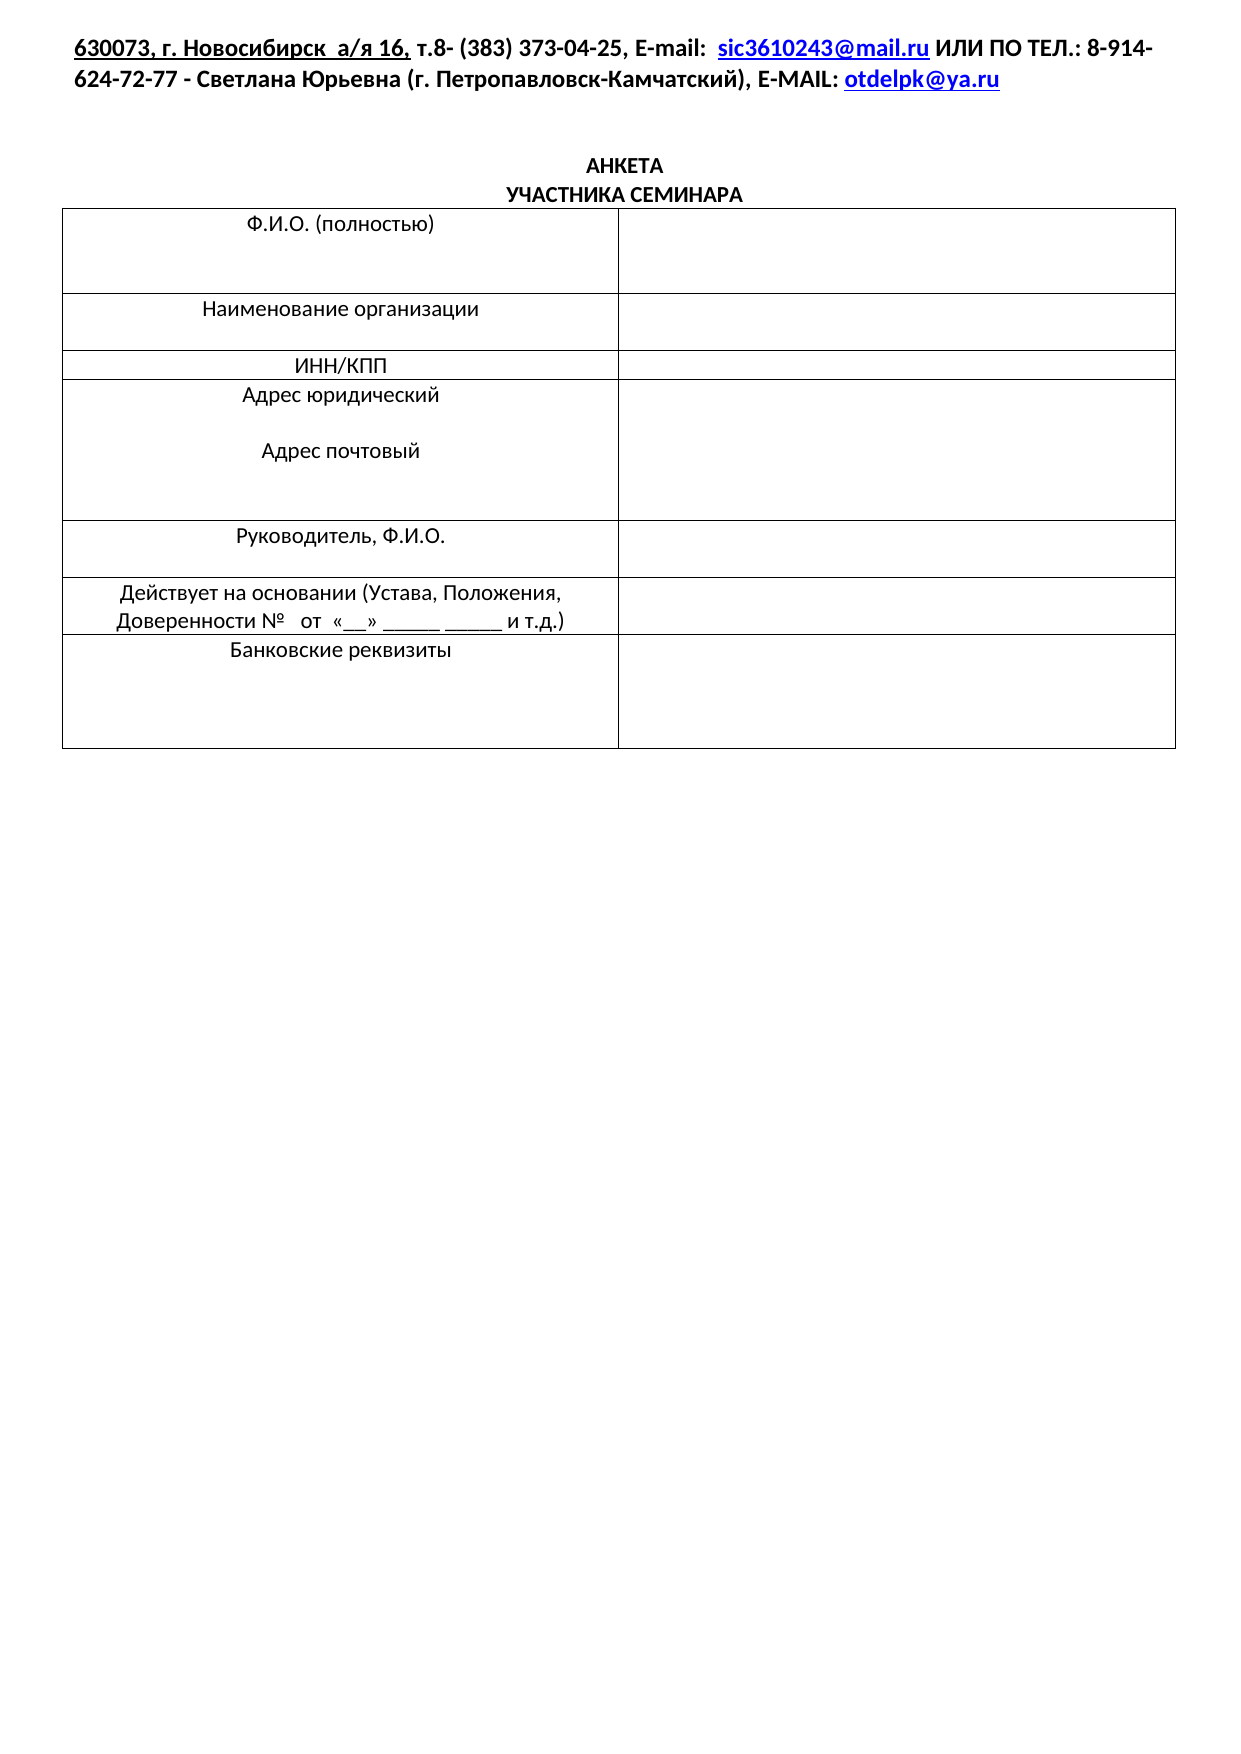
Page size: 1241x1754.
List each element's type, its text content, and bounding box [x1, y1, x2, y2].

table_cell Адрес юридический Адрес почтовый [63, 380, 618, 520]
table_cell ИНН/КПП [63, 351, 618, 379]
table_cell [619, 578, 1175, 634]
table_cell [619, 351, 1175, 379]
table_cell [619, 294, 1175, 350]
table_header Ф.И.О. (полностью) [63, 209, 618, 293]
table_cell Наименование организации [63, 294, 618, 350]
table_cell Руководитель, Ф.И.О. [63, 521, 618, 577]
table_cell [619, 635, 1175, 747]
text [74, 29, 1175, 94]
table_cell Банковские реквизиты [63, 635, 618, 747]
table_cell [619, 521, 1175, 577]
text УЧАСТНИКА СЕМИНАРА [74, 180, 1175, 208]
table_header [619, 209, 1175, 293]
table_cell Действует на основании (Устава, Положения, Доверенности № от «__» _____ _____ и т.д.) [63, 578, 618, 634]
text АНКЕТА [74, 152, 1175, 180]
table_cell [619, 380, 1175, 520]
